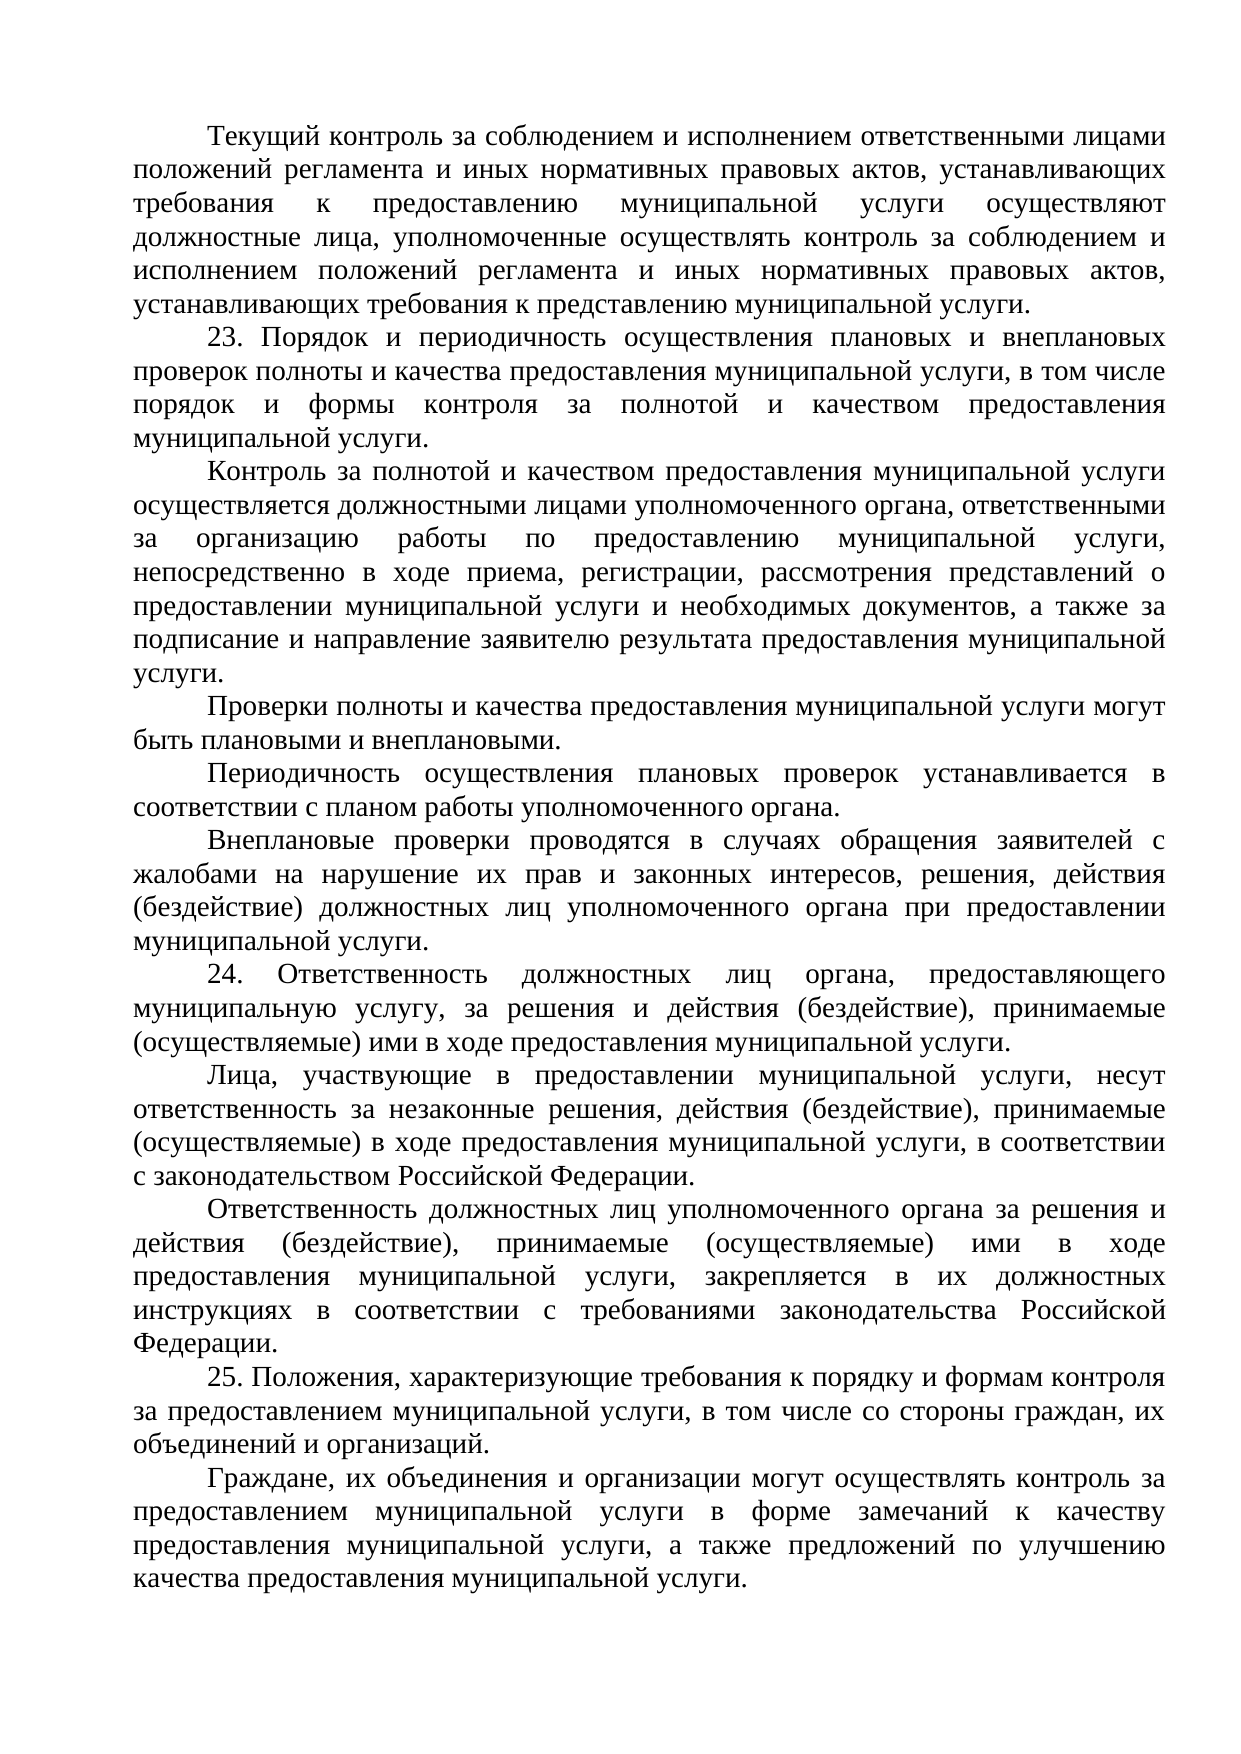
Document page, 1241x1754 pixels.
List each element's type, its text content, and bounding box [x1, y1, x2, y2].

text Граждане, их объединения и организации могут осуществлять контроль за предоставлением муниципальной услуги в форме замечаний к качеству предоставления муниципальной услуги, а также предложений по улучшению качества предоставления муниципальной услуги. [133, 1460, 1167, 1594]
text 24. Ответственность должностных лиц органа, предоставляющего муниципальную услугу, за решения и действия (бездействие), принимаемые (осуществляемые) ими в ходе предоставления муниципальной услуги. [133, 957, 1167, 1057]
text Текущий контроль за соблюдением и исполнением ответственными лицами положений регламента и иных нормативных правовых актов, устанавливающих требования к предоставлению муниципальной услуги осуществляют должностные лица, уполномоченные осуществлять контроль за соблюдением и исполнением положений регламента и иных нормативных правовых актов, устанавливающих требования к представлению муниципальной услуги. [133, 118, 1167, 319]
text Проверки полноты и качества предоставления муниципальной услуги могут быть плановыми и внеплановыми. [133, 688, 1167, 755]
text 25. Положения, характеризующие требования к порядку и формам контроля за предоставлением муниципальной услуги, в том числе со стороны граждан, их объединений и организаций. [133, 1359, 1167, 1460]
text Ответственность должностных лиц уполномоченного органа за решения и действия (бездействие), принимаемые (осуществляемые) ими в ходе предоставления муниципальной услуги, закрепляется в их должностных инструкциях в соответствии с требованиями законодательства Российской Федерации. [133, 1191, 1167, 1359]
text Внеплановые проверки проводятся в случаях обращения заявителей с жалобами на нарушение их прав и законных интересов, решения, действия (бездействие) должностных лиц уполномоченного органа при предоставлении муниципальной услуги. [133, 822, 1167, 957]
text Периодичность осуществления плановых проверок устанавливается в соответствии с планом работы уполномоченного органа. [133, 755, 1167, 822]
text Лица, участвующие в предоставлении муниципальной услуги, несут ответственность за незаконные решения, действия (бездействие), принимаемые (осуществляемые) в ходе предоставления муниципальной услуги, в соответствии с законодательством Российской Федерации. [133, 1057, 1167, 1191]
text Контроль за полнотой и качеством предоставления муниципальной услуги осуществляется должностными лицами уполномоченного органа, ответственными за организацию работы по предоставлению муниципальной услуги, непосредственно в ходе приема, регистрации, рассмотрения представлений о предоставлении муниципальной услуги и необходимых документов, а также за подписание и направление заявителю результата предоставления муниципальной услуги. [133, 453, 1167, 688]
text 23. Порядок и периодичность осуществления плановых и внеплановых проверок полноты и качества предоставления муниципальной услуги, в том числе порядок и формы контроля за полнотой и качеством предоставления муниципальной услуги. [133, 319, 1167, 453]
